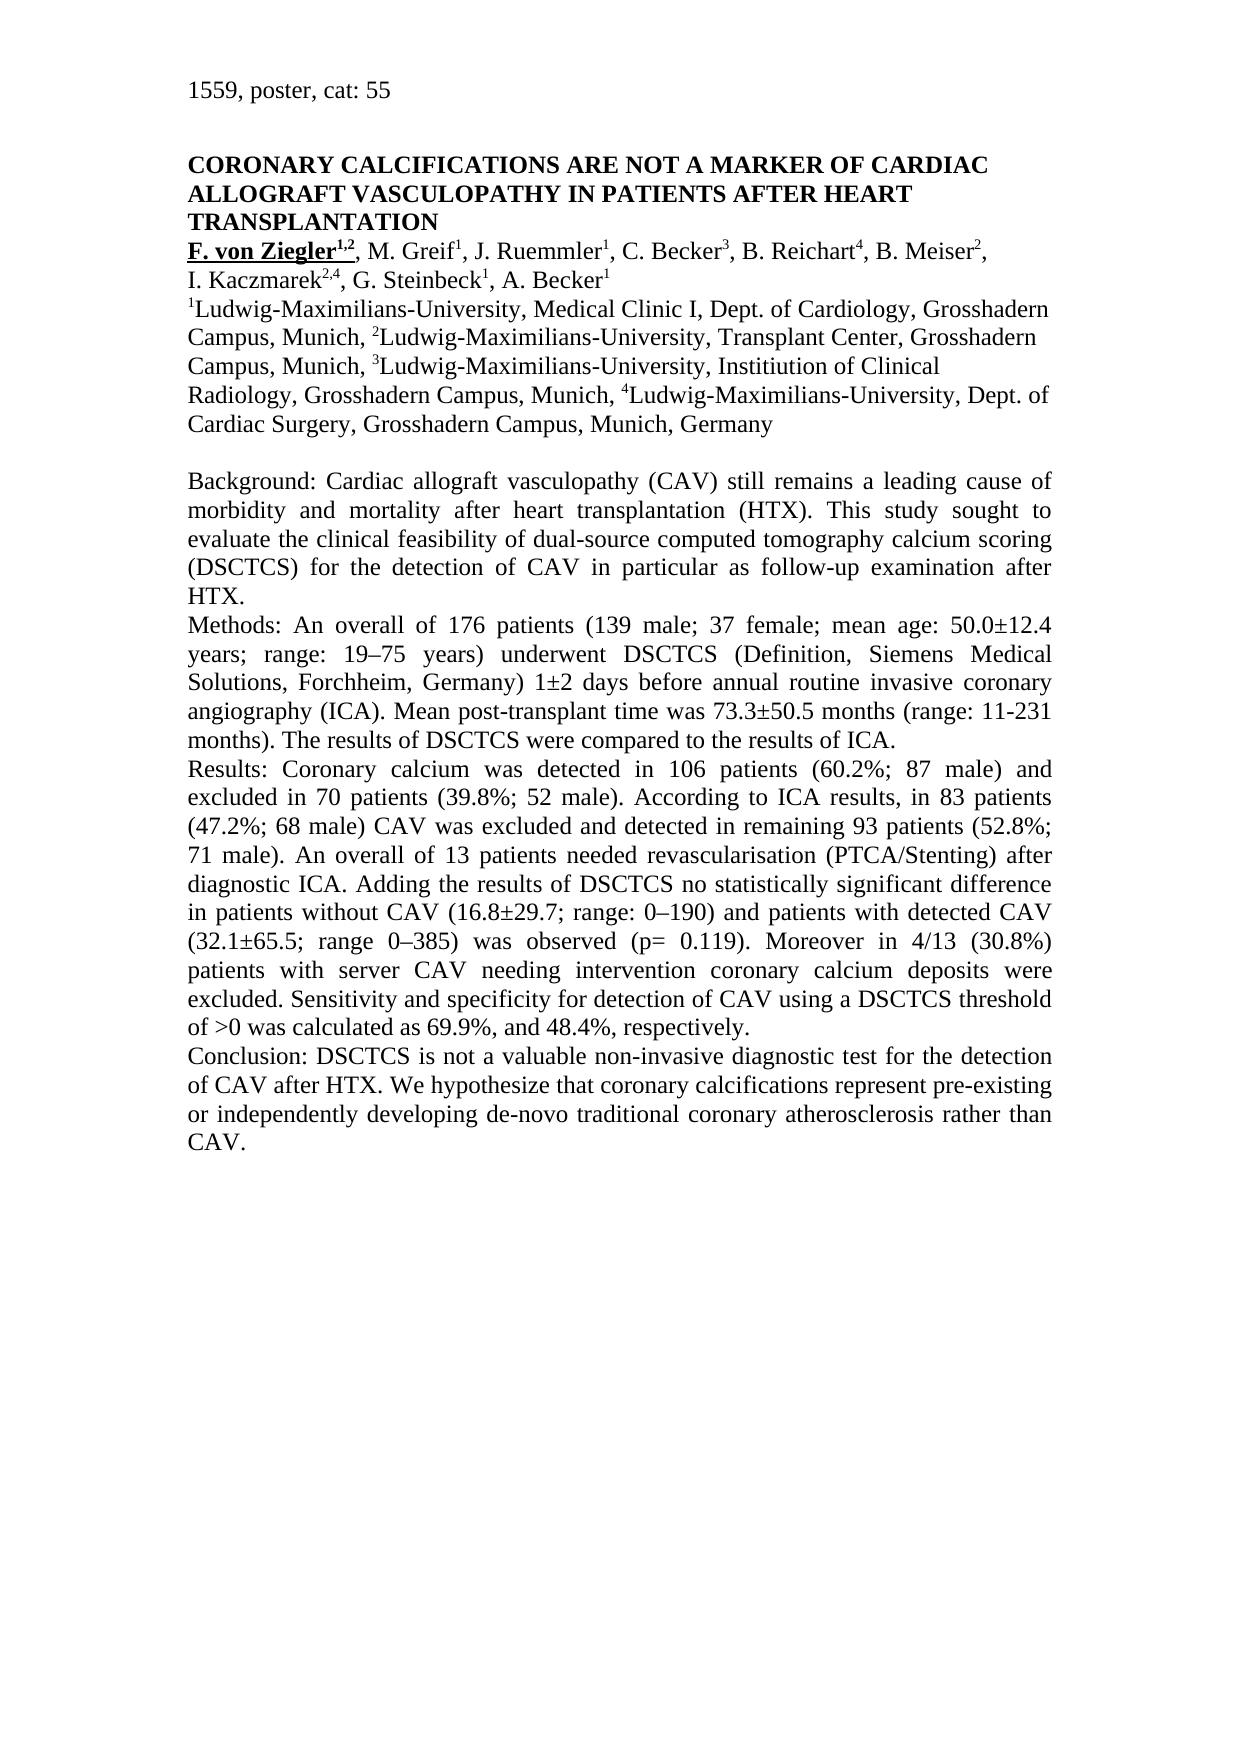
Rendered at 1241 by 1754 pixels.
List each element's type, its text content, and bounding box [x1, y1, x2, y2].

text I. Kaczmarek2,4, G. Steinbeck1, A. Becker1 [187, 265, 1053, 294]
text Results: Coronary calcium was detected in 106 patients (60.2%; 87 male) and excluded in 70 patients (39.8%; 52 male). According to ICA results, in 83 patients (47.2%; 68 male) CAV was excluded and detected in remaining 93 patients (52.8%; 71 male). An overall of 13 patients needed revascularisation (PTCA/Stenting) after diagnostic ICA. Adding the results of DSCTCS no statistically significant difference in patients without CAV (16.8±29.7; range: 0–190) and patients with detected CAV (32.1±65.5; range 0–385) was observed (p= 0.119). Moreover in 4/13 (30.8%) patients with server CAV needing intervention coronary calcium deposits were excluded. Sensitivity and specificity for detection of CAV using a DSCTCS threshold of >0 was calculated as 69.9%, and 48.4%, respectively. [187, 754, 1053, 1041]
text F. von Ziegler1,2, M. Greif1, J. Ruemmler1, C. Becker3, B. Reichart4, B. Meiser2, [187, 236, 1053, 265]
text Methods: An overall of 176 patients (139 male; 37 female; mean age: 50.0±12.4 years; range: 19–75 years) underwent DSCTCS (Definition, Siemens Medical Solutions, Forchheim, Germany) 1±2 days before annual routine invasive coronary angiography (ICA). Mean post-transplant time was 73.3±50.5 months (range: 11-231 months). The results of DSCTCS were compared to the results of ICA. [187, 610, 1053, 754]
text 1Ludwig-Maximilians-University, Medical Clinic I, Dept. of Cardiology, Grosshadern Campus, Munich, 2Ludwig-Maximilians-University, Transplant Center, Grosshadern Campus, Munich, 3Ludwig-Maximilians-University, Institiution of Clinical Radiology, Grosshadern Campus, Munich, 4Ludwig-Maximilians-University, Dept. of Cardiac Surgery, Grosshadern Campus, Munich, Germany [187, 294, 1053, 437]
text Conclusion: DSCTCS is not a valuable non-invasive diagnostic test for the detection of CAV after HTX. We hypothesize that coronary calcifications represent pre-existing or independently developing de-novo traditional coronary atherosclerosis rather than CAV. [187, 1041, 1053, 1156]
text CORONARY CALCIFICATIONS ARE NOT A MARKER OF CARDIAC ALLOGRAFT VASCULOPATHY IN PATIENTS AFTER HEART TRANSPLANTATION [187, 150, 1053, 236]
text Background: Cardiac allograft vasculopathy (CAV) still remains a leading cause of morbidity and mortality after heart transplantation (HTX). This study sought to evaluate the clinical feasibility of dual-source computed tomography calcium scoring (DSCTCS) for the detection of CAV in particular as follow-up examination after HTX. [187, 466, 1053, 610]
